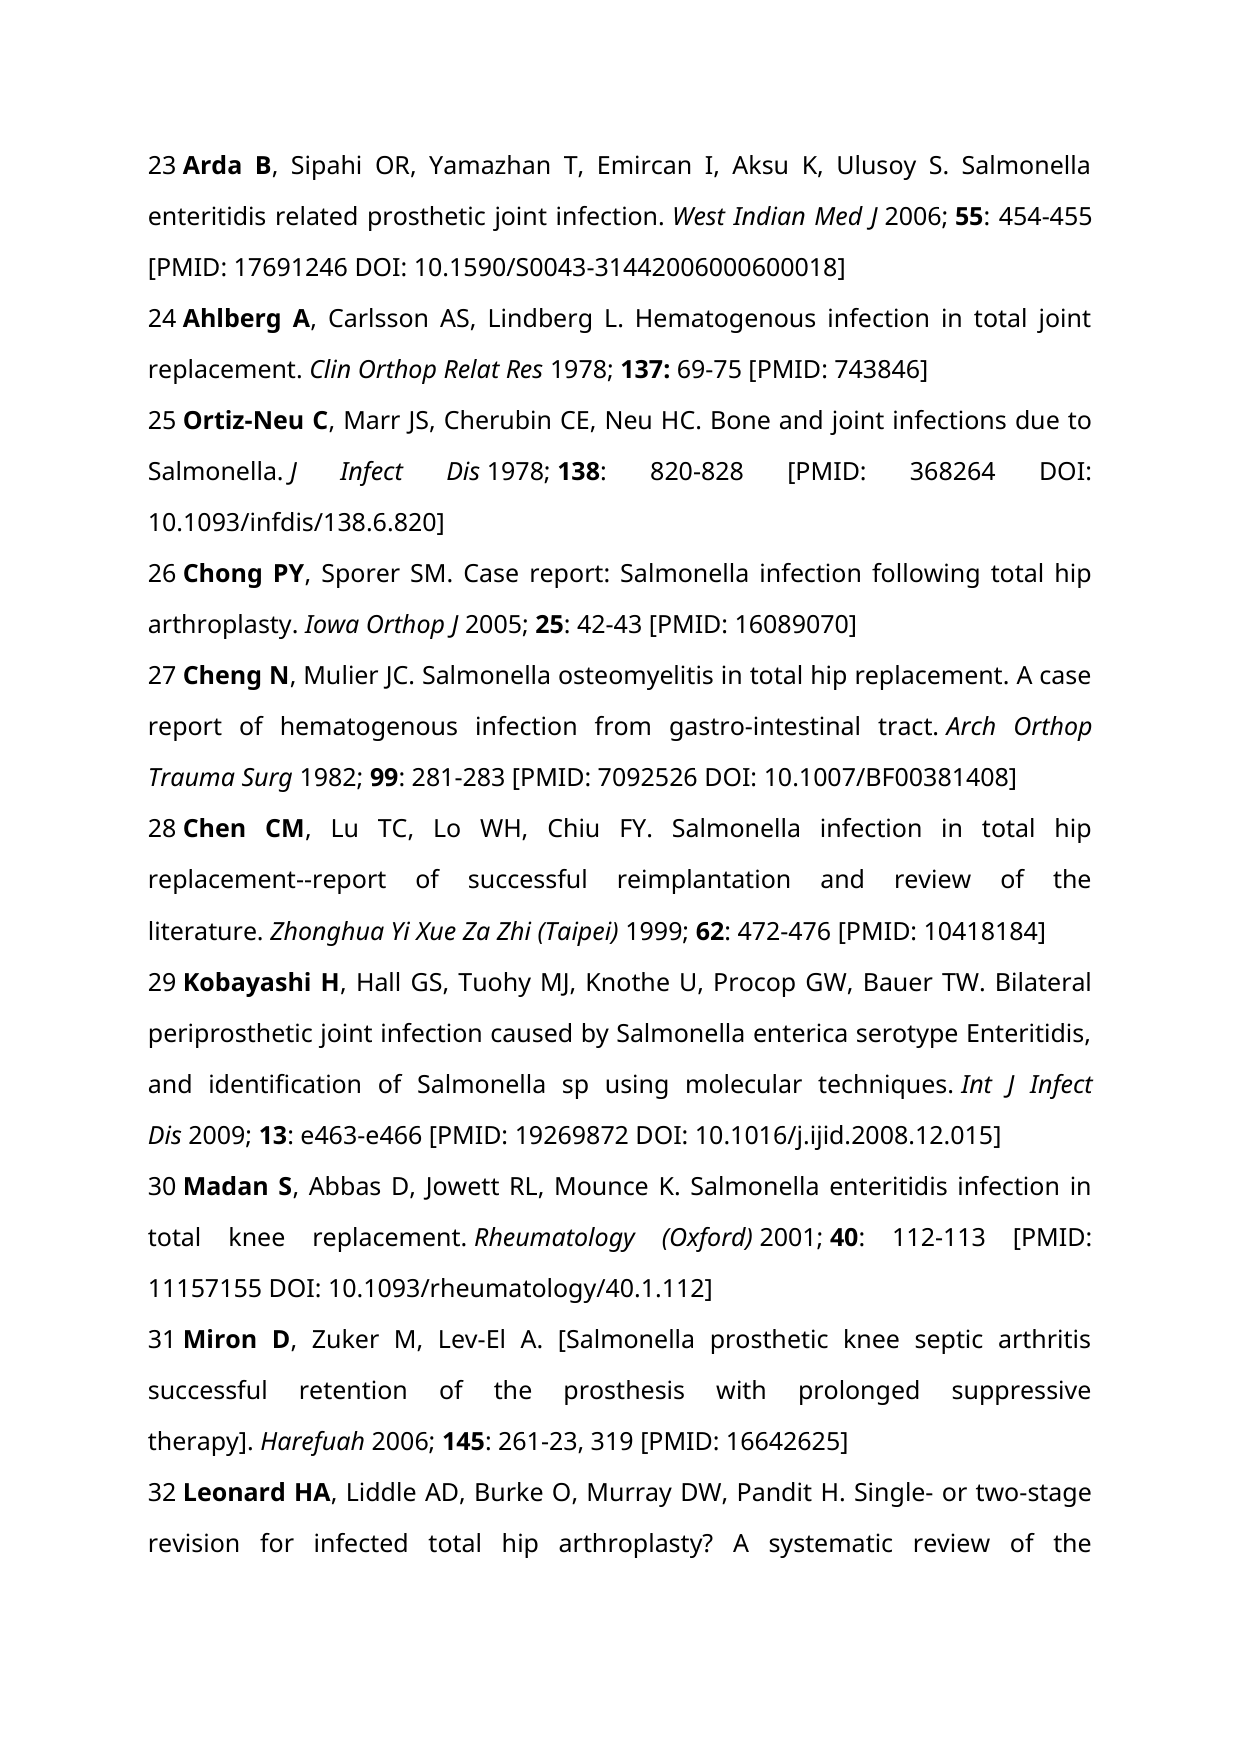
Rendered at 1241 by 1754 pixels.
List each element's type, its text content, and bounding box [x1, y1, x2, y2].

text 30 Madan S, Abbas D, Jowett RL, Mounce K. Salmonella enteritidis infection in total knee replacement. Rheumatology (Oxford) 2001; 40: 112-113 [PMID: 11157155 DOI: 10.1093/rheumatology/40.1.112] [148, 1168, 1093, 1304]
text 23 Arda B, Sipahi OR, Yamazhan T, Emircan I, Aksu K, Ulusoy S. Salmonella enteritidis related prosthetic joint infection. West Indian Med J 2006; 55: 454-455 [PMID: 17691246 DOI: 10.1590/S0043-31442006000600018] [148, 148, 1093, 284]
text 27 Cheng N, Mulier JC. Salmonella osteomyelitis in total hip replacement. A case report of hematogenous infection from gastro-intestinal tract. Arch Orthop Trauma Surg 1982; 99: 281-283 [PMID: 7092526 DOI: 10.1007/BF00381408] [148, 658, 1093, 794]
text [148, 1475, 1093, 1560]
text 24 Ahlberg A, Carlsson AS, Lindberg L. Hematogenous infection in total joint replacement. Clin Orthop Relat Res 1978; 137: 69-75 [PMID: 743846] [148, 301, 1093, 386]
text 31 Miron D, Zuker M, Lev-El A. [Salmonella prosthetic knee septic arthritis successful retention of the prosthesis with prolonged suppressive therapy]. Harefuah 2006; 145: 261-23, 319 [PMID: 16642625] [148, 1322, 1093, 1458]
text 29 Kobayashi H, Hall GS, Tuohy MJ, Knothe U, Procop GW, Bauer TW. Bilateral periprosthetic joint infection caused by Salmonella enterica serotype Enteritidis, and identification of Salmonella sp using molecular techniques. Int J Infect Dis 2009; 13: e463-e466 [PMID: 19269872 DOI: 10.1016/j.ijid.2008.12.015] [148, 964, 1093, 1151]
text 26 Chong PY, Sporer SM. Case report: Salmonella infection following total hip arthroplasty. Iowa Orthop J 2005; 25: 42-43 [PMID: 16089070] [148, 556, 1093, 641]
text 25 Ortiz-Neu C, Marr JS, Cherubin CE, Neu HC. Bone and joint infections due to Salmonella. J Infect Dis 1978; 138: 820-828 [PMID: 368264 DOI: 10.1093/infdis/138.6.820] [148, 403, 1093, 539]
text 28 Chen CM, Lu TC, Lo WH, Chiu FY. Salmonella infection in total hip replacement--report of successful reimplantation and review of the literature. Zhonghua Yi Xue Za Zhi (Taipei) 1999; 62: 472-476 [PMID: 10418184] [148, 811, 1093, 947]
